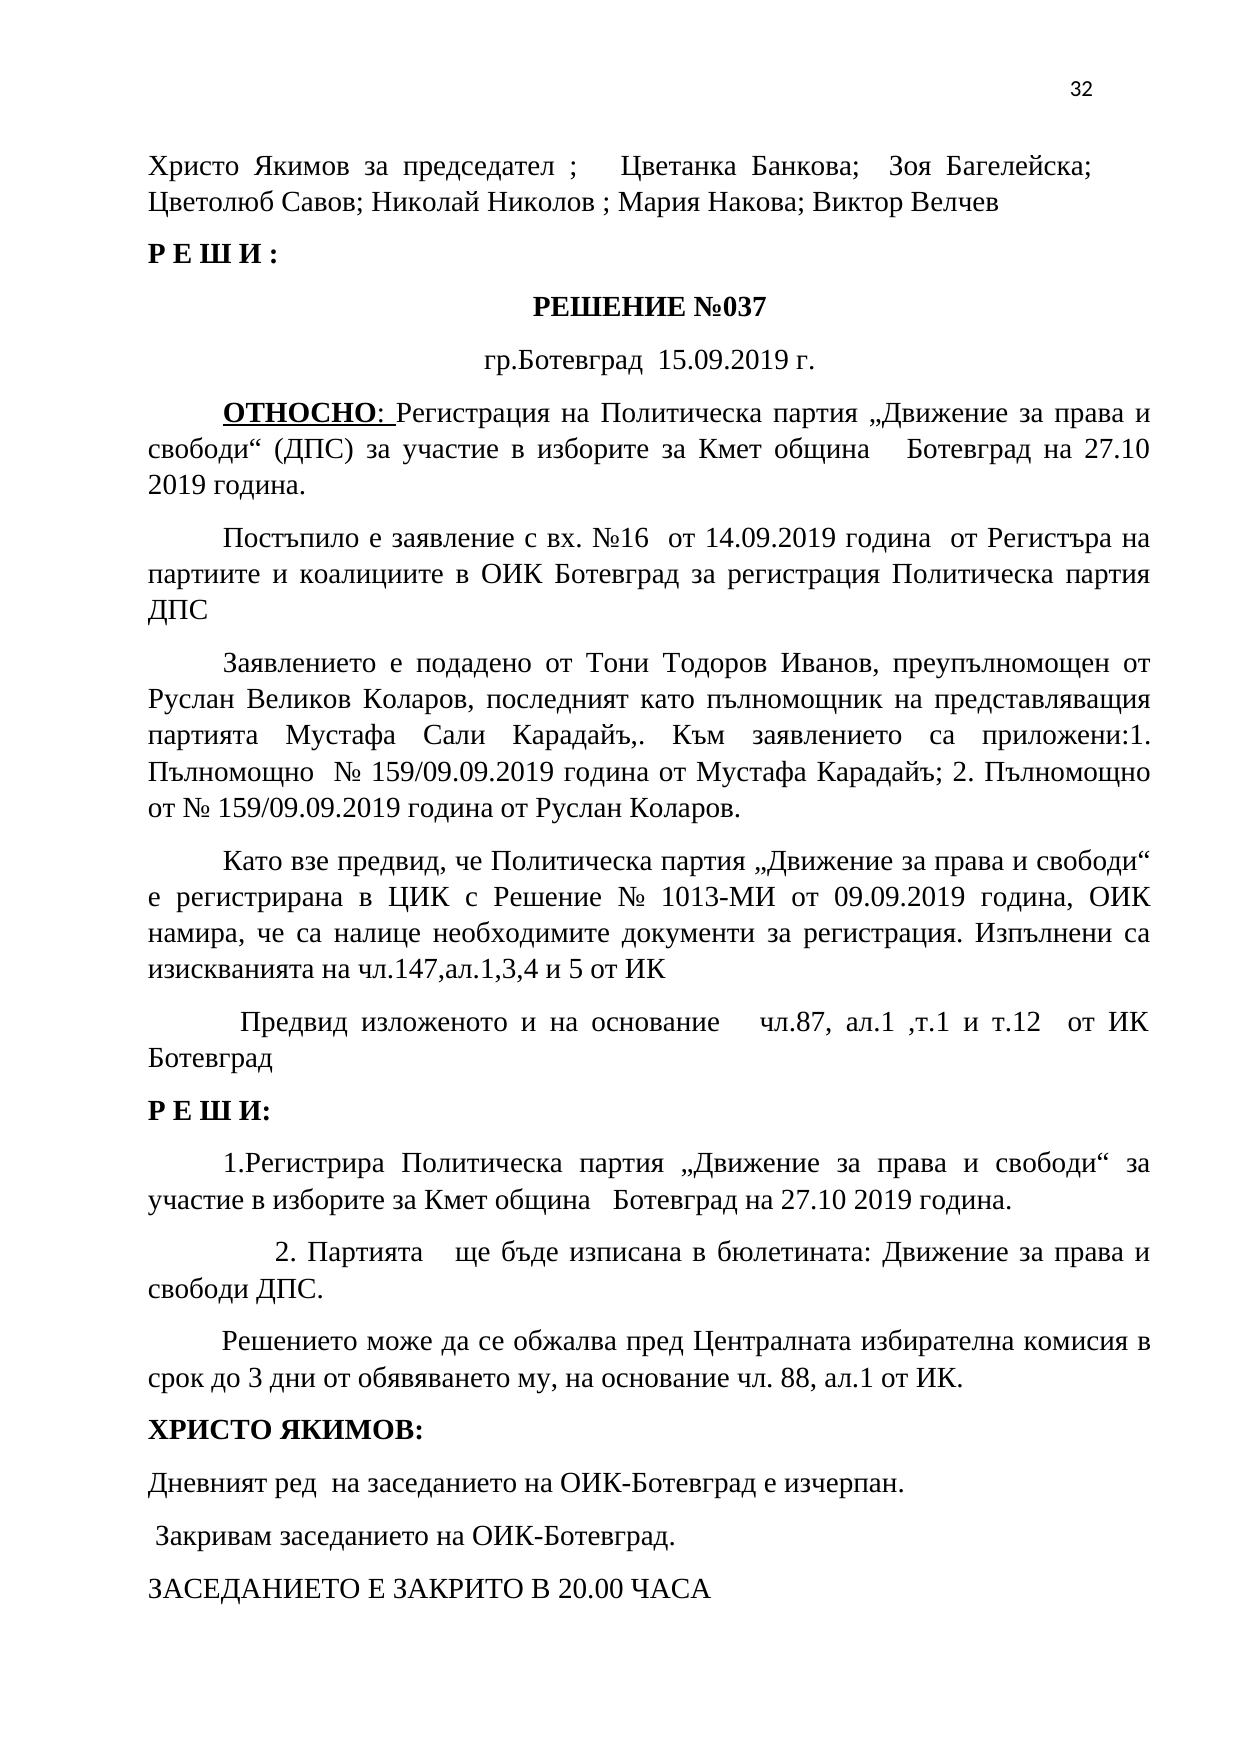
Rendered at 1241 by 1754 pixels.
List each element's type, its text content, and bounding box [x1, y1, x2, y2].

text Р Е Ш И: [148, 1093, 1152, 1126]
text 1.Регистрира Политическа партия „Движение за права и свободи“ за участие в изборите за Кмет община Ботевград на 27.10 2019 година. [148, 1146, 1152, 1215]
text Като взе предвид, че Политическа партия „Движение за права и свободи“ е регистрирана в ЦИК с Решение № 1013-МИ от 09.09.2019 година, ОИК намира, че са налице необходимите документи за регистрация. Изпълнени са изискванията на чл.147,ал.1,3,4 и 5 от ИК [148, 843, 1152, 984]
text Решението може да се обжалва пред Централната избирателна комисия в срок до 3 дни от обявяването му, на основание чл. 88, ал.1 от ИК. [148, 1323, 1152, 1393]
text Предвид изложеното и на основание чл.87, ал.1 ,т.1 и т.12 от ИК Ботевград [148, 1004, 1152, 1073]
text ЗАСЕДАНИЕТО Е ЗАКРИТО В 20.00 ЧАСА [148, 1571, 1093, 1604]
text ОТНОСНО: Регистрация на Политическа партия „Движение за права и свободи“ (ДПС) за участие в изборите за Кмет община Ботевград на 27.10 2019 година. [148, 395, 1152, 501]
text ХРИСТО ЯКИМОВ: [148, 1412, 984, 1446]
text Закривам заседанието на ОИК-Ботевград. [148, 1518, 984, 1552]
text Дневният ред на заседанието на ОИК-Ботевград е изчерпан. [148, 1465, 984, 1499]
text Постъпило е заявление с вх. №16 от 14.09.2019 година от Регистъра на партиите и коалициите в ОИК Ботевград за регистрация Политическа партия ДПС [148, 520, 1152, 626]
text 2. Партията ще бъде изписана в бюлетината: Движение за права и свободи ДПС. [148, 1234, 1152, 1304]
text гр.Ботевград 15.09.2019 г. [148, 342, 1152, 376]
text Заявлението е подадено от Тони Тодоров Иванов, преупълномощен от Руслан Великов Коларов, последният като пълномощник на представляващия партията Мустафа Сали Карадайъ,. Към заявлението са приложени:1. Пълномощно № 159/09.09.2019 година от Мустафа Карадайъ; 2. Пълномощно от № 159/09.09.2019 година от Руслан Коларов. [148, 645, 1152, 823]
text РЕШЕНИЕ №037 [148, 289, 1152, 323]
text Р Е Ш И : [148, 237, 984, 270]
text Христо Якимов за председател ; Цветанка Банкова; Зоя Багелейска; Цветолюб Савов; Николай Николов ; Мария Накова; Виктор Велчев [148, 148, 1093, 217]
